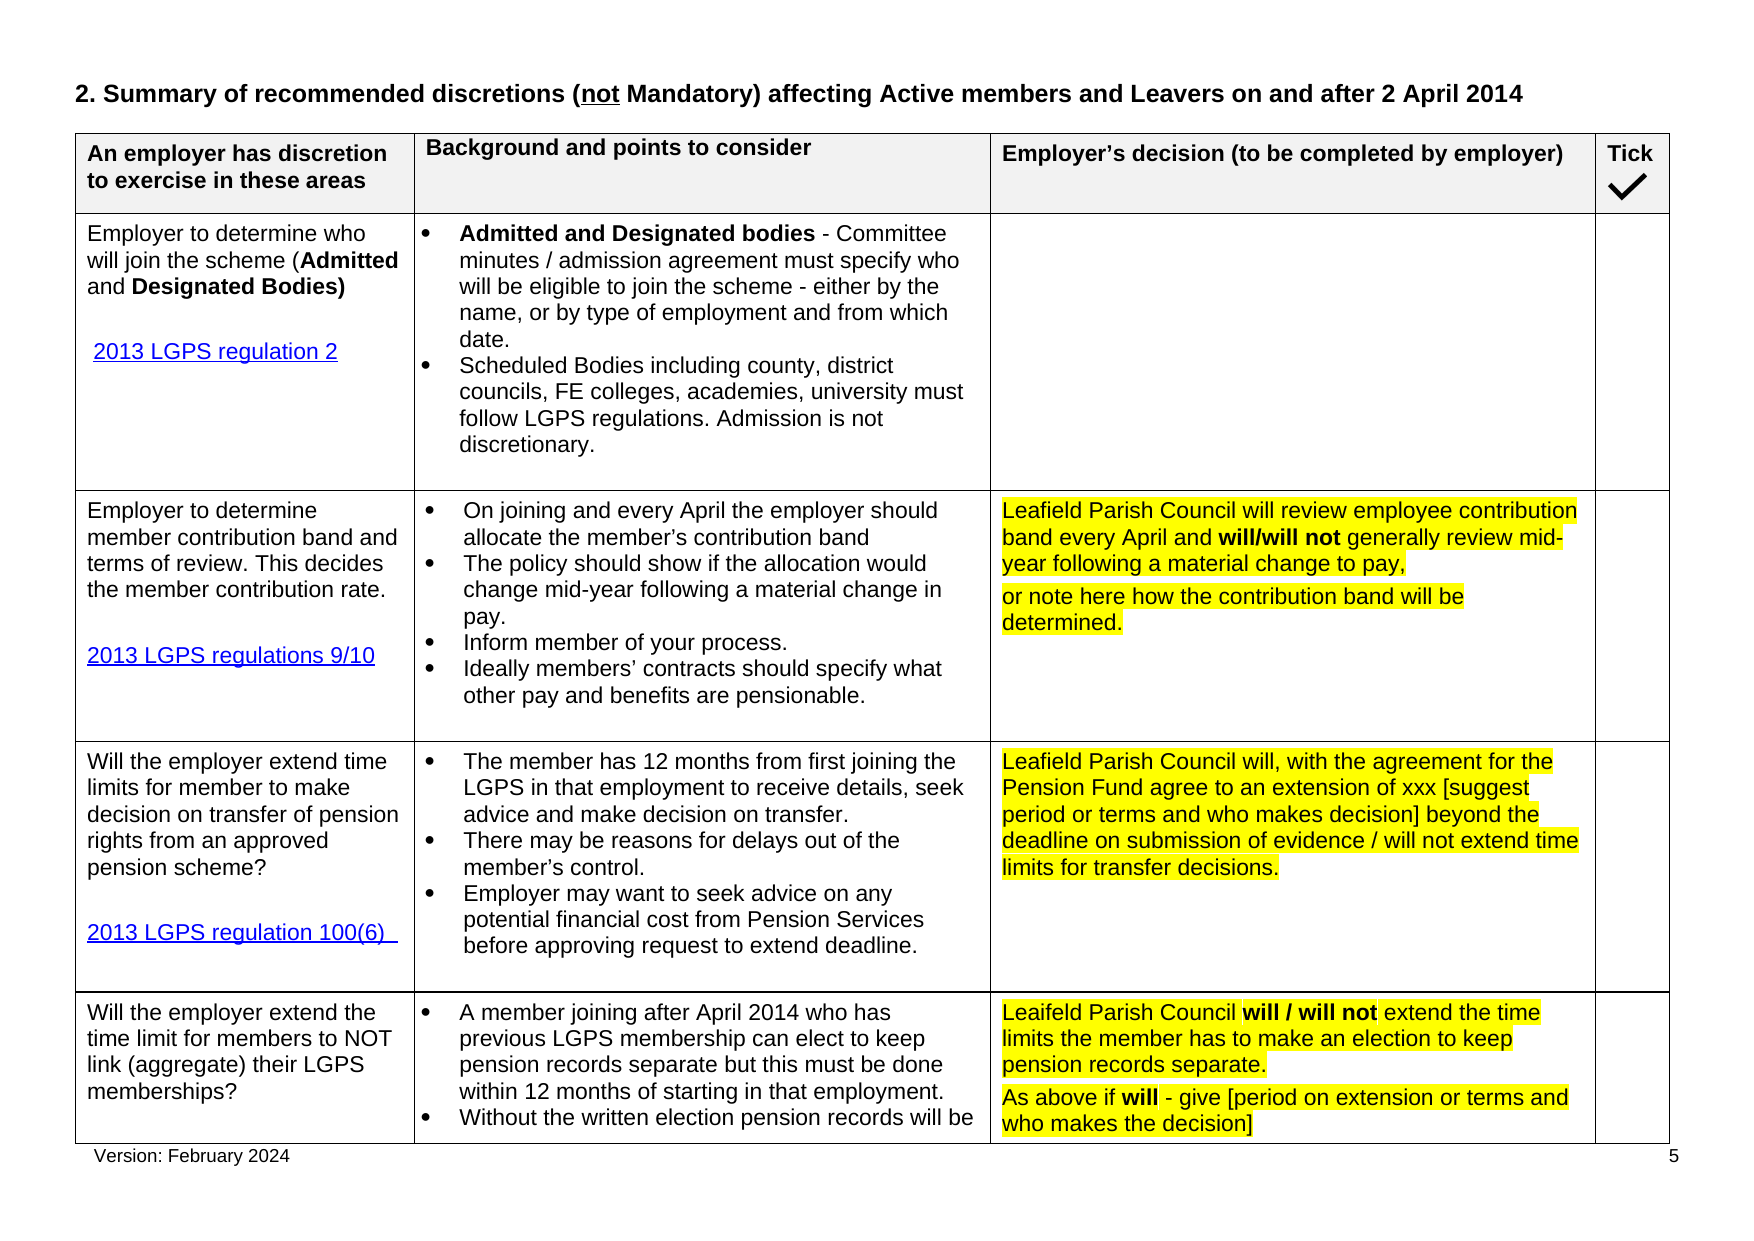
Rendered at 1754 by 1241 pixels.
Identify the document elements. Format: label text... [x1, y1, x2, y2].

picture [1607, 166, 1648, 207]
table_header An employer has discretion to exercise in these areas [76, 134, 414, 213]
table_cell On joining and every April the employer should allocate the member’s contribution band The policy should show if the allocation would change mid-year following a material change in pay. Inform member of your process. Ideally members’ contracts should specify what other pay and benefits are pensionable. [415, 491, 990, 741]
table_header Tick [1596, 134, 1669, 213]
table_cell Employer to determine who will join the scheme (Admitted and Designated Bodies) 2013 LGPS regulation 2 [76, 214, 414, 490]
table_cell [1596, 491, 1669, 741]
table_cell Will the employer extend time limits for member to make decision on transfer of pension rights from an approved pension scheme? 2013 LGPS regulation 100(6) [76, 742, 414, 991]
table_cell The member has 12 months from first joining the LGPS in that employment to receive details, seek advice and make decision on transfer. There may be reasons for delays out of the member’s control. Employer may want to seek advice on any potential financial cost from Pension Services before approving request to extend deadline. [415, 742, 990, 991]
table_cell Admitted and Designated bodies - Committee minutes / admission agreement must specify who will be eligible to join the scheme - either by the name, or by type of employment and from which date. Scheduled Bodies including county, district councils, FE colleges, academies, university must follow LGPS regulations. Admission is not discretionary. [415, 214, 990, 490]
table_cell [1596, 214, 1669, 490]
table_header Employer’s decision (to be completed by employer) [991, 134, 1595, 213]
table_cell Leafield Parish Council will review employee contribution band every April and will/will not generally review mid-year following a material change to pay, or note here how the contribution band will be determined. [991, 491, 1595, 741]
table_cell [1596, 993, 1669, 1143]
table_cell Employer to determine member contribution band and terms of review. This decides the member contribution rate. 2013 LGPS regulations 9/10 [76, 491, 414, 741]
table_cell [991, 214, 1595, 490]
table_header Background and points to consider [415, 134, 990, 213]
table_cell Will the employer extend the time limit for members to NOT link (aggregate) their LGPS memberships? 2013 LGPS regulation 22(7)+(8) [76, 993, 414, 1143]
subtitle 2. Summary of recommended discretions (not Mandatory) affecting Active members and Leavers on and after 2 April 2014 [75, 79, 1679, 108]
table_cell [1596, 742, 1669, 991]
